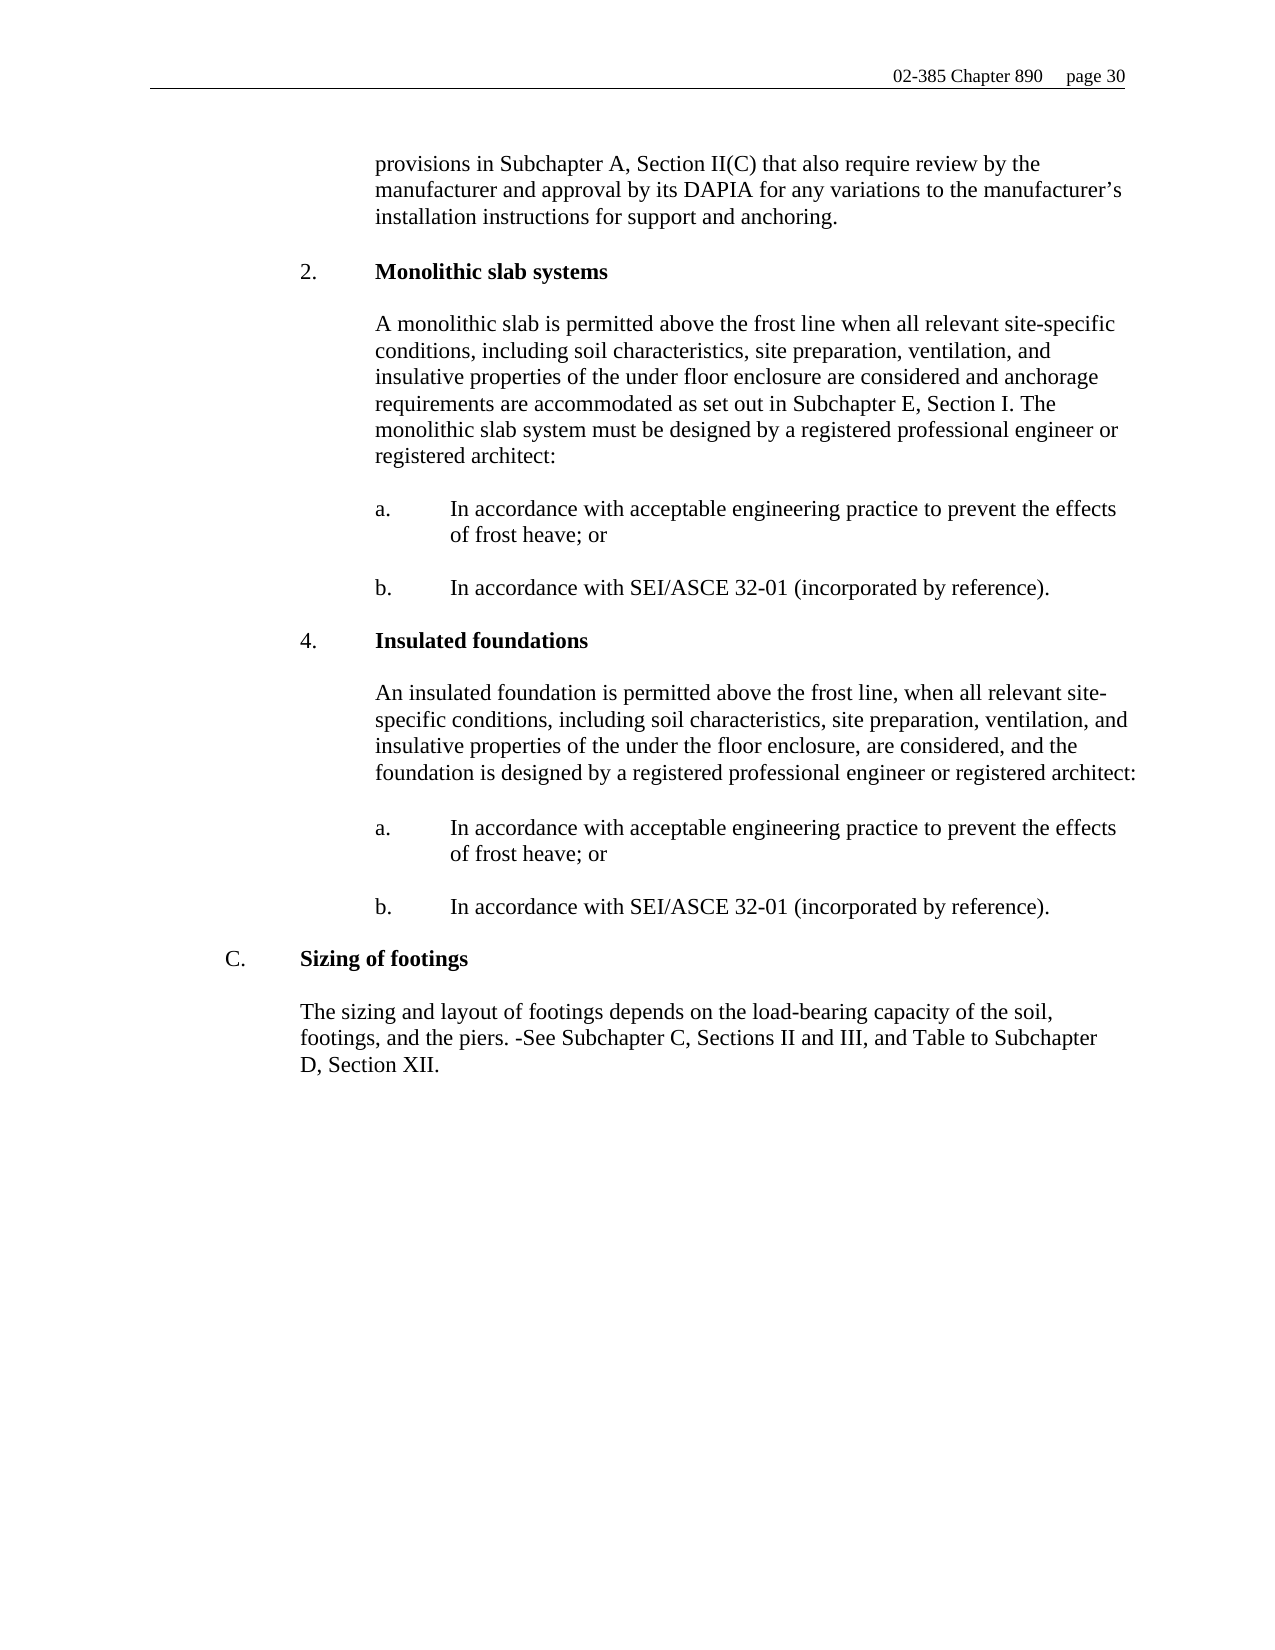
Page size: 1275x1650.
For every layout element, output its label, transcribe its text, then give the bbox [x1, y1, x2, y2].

text C. Sizing of footings [225, 945, 1125, 972]
list In accordance with SEI/ASCE 32-01 (incorporated by reference). [375, 574, 1125, 600]
text 2. Monolithic slab systems [150, 258, 1125, 284]
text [375, 150, 1125, 229]
list Insulated foundations [300, 627, 1125, 653]
text The sizing and layout of footings depends on the load-bearing capacity of the soil, footings, and the piers. -See Subchapter C, Sections II and III, and Table to Subchapter D, Section XII. [300, 998, 1125, 1077]
text b. In accordance with SEI/ASCE 32-01 (incorporated by reference). [375, 893, 1125, 919]
text a. In accordance with acceptable engineering practice to prevent the effects of frost heave; or [375, 495, 1125, 548]
text A monolithic slab is permitted above the frost line when all relevant site-specific conditions, including soil characteristics, site preparation, ventilation, and insulative properties of the under floor enclosure are considered and anchorage requirements are accommodated as set out in Subchapter E, Section I. The monolithic slab system must be designed by a registered professional engineer or registered architect: [375, 311, 1125, 469]
text a. In accordance with acceptable engineering practice to prevent the effects of frost heave; or [375, 814, 1125, 866]
text An insulated foundation is permitted above the frost line, when all relevant site-specific conditions, including soil characteristics, site preparation, ventilation, and insulative properties of the under the floor enclosure, are considered, and the foundation is designed by a registered professional engineer or registered architect: [375, 679, 1144, 785]
